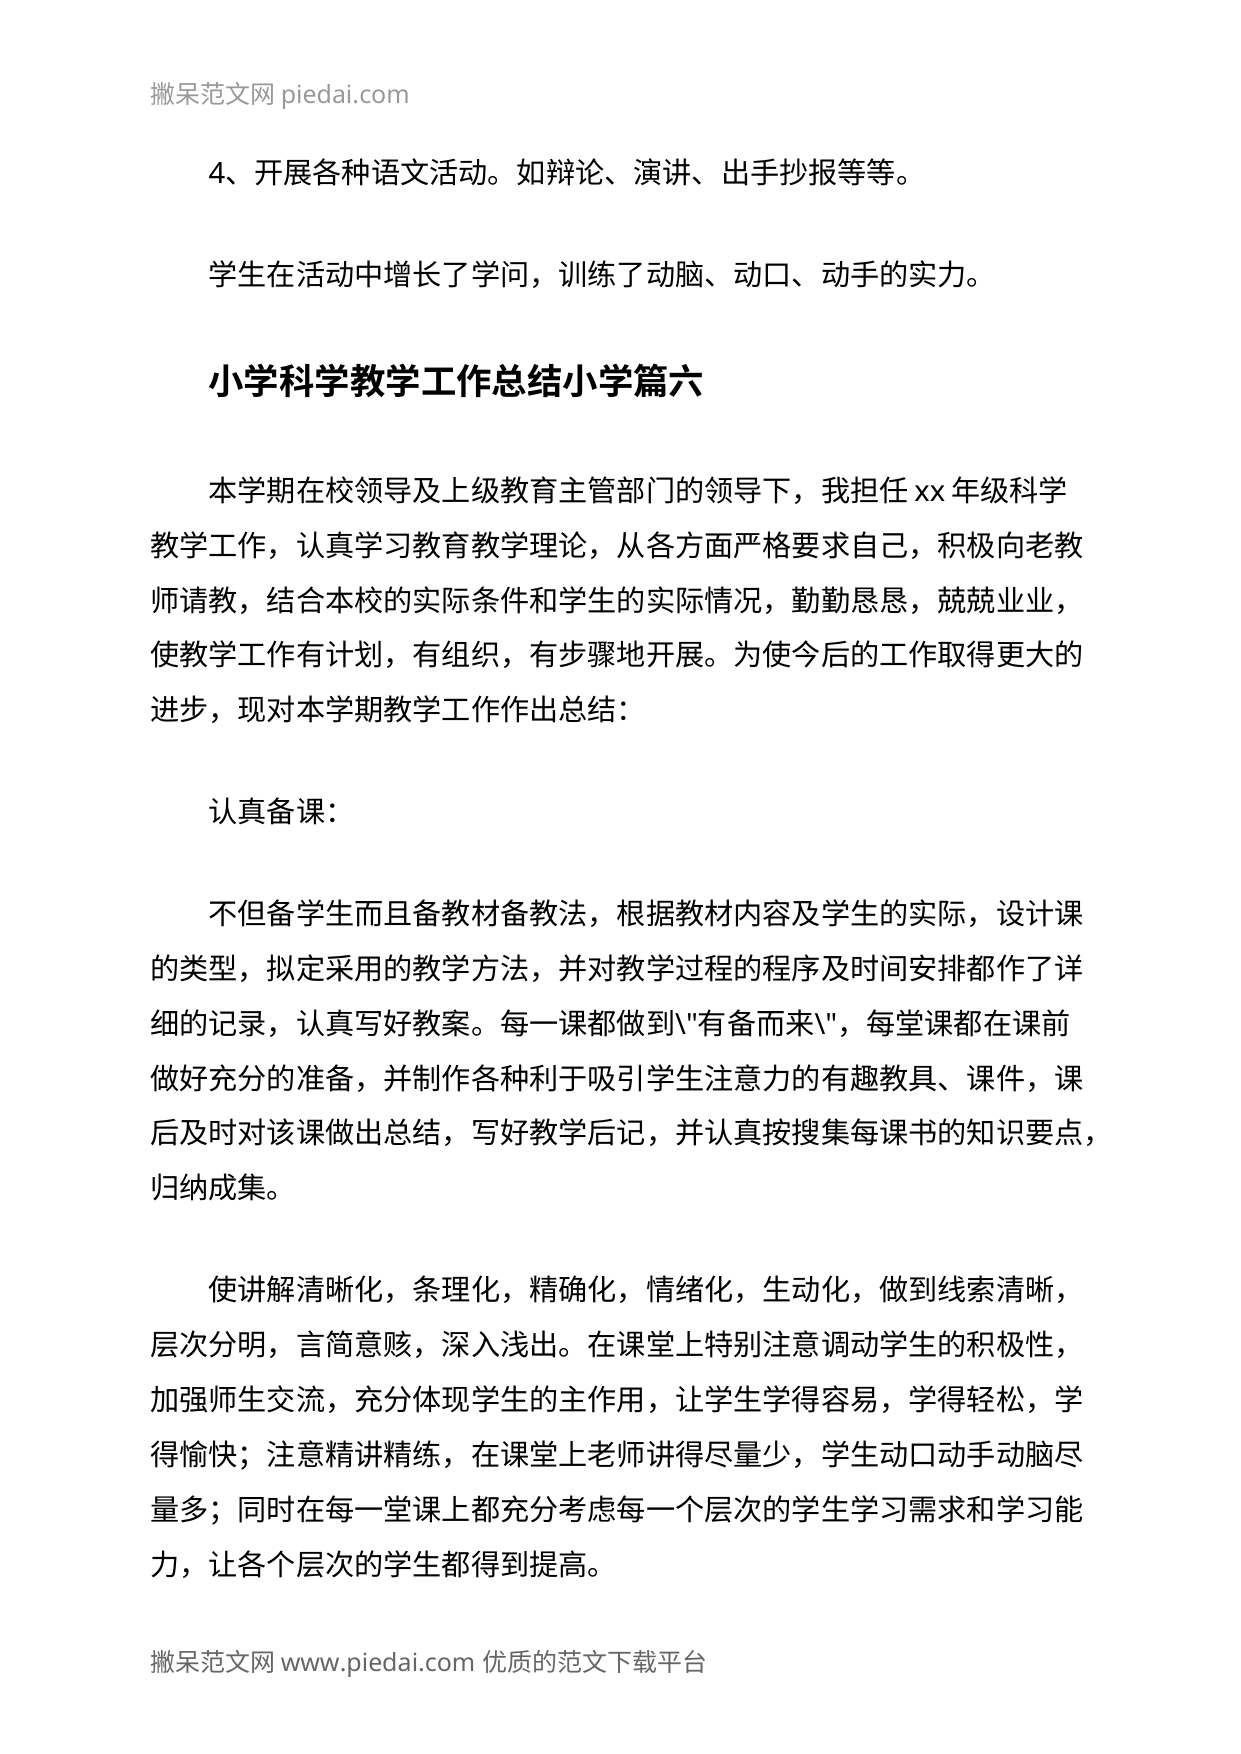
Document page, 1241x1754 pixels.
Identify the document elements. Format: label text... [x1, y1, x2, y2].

text 本学期在校领导及上级教育主管部门的领导下，我担任xx年级科学教学工作，认真学习教育教学理论，从各方面严格要求自己，积极向老教师请教，结合本校的实际条件和学生的实际情况，勤勤恳恳，兢兢业业，使教学工作有计划，有组织，有步骤地开展。为使今后的工作取得更大的进步，现对本学期教学工作作出总结： [150, 467, 1090, 729]
text 使讲解清晰化，条理化，精确化，情绪化，生动化，做到线索清晰，层次分明，言简意赅，深入浅出。在课堂上特别注意调动学生的积极性，加强师生交流，充分体现学生的主作用，让学生学得容易，学得轻松，学得愉快；注意精讲精练，在课堂上老师讲得尽量少，学生动口动手动脑尽量多；同时在每一堂课上都充分考虑每一个层次的学生学习需求和学习能力，让各个层次的学生都得到提高。 [150, 1267, 1090, 1583]
text 4、开展各种语文活动。如辩论、演讲、出手抄报等等。 [150, 150, 1090, 192]
text 小学科学教学工作总结小学篇六 [150, 354, 1090, 405]
text 认真备课： [150, 789, 1090, 831]
text 不但备学生而且备教材备教法，根据教材内容及学生的实际，设计课的类型，拟定采用的教学方法，并对教学过程的程序及时间安排都作了详细的记录，认真写好教案。每一课都做到\"有备而来\"，每堂课都在课前做好充分的准备，并制作各种利于吸引学生注意力的有趣教具、课件，课后及时对该课做出总结，写好教学后记，并认真按搜集每课书的知识要点，归纳成集。 [150, 890, 1090, 1207]
text 学生在活动中增长了学问，训练了动脑、动口、动手的实力。 [150, 252, 1090, 294]
